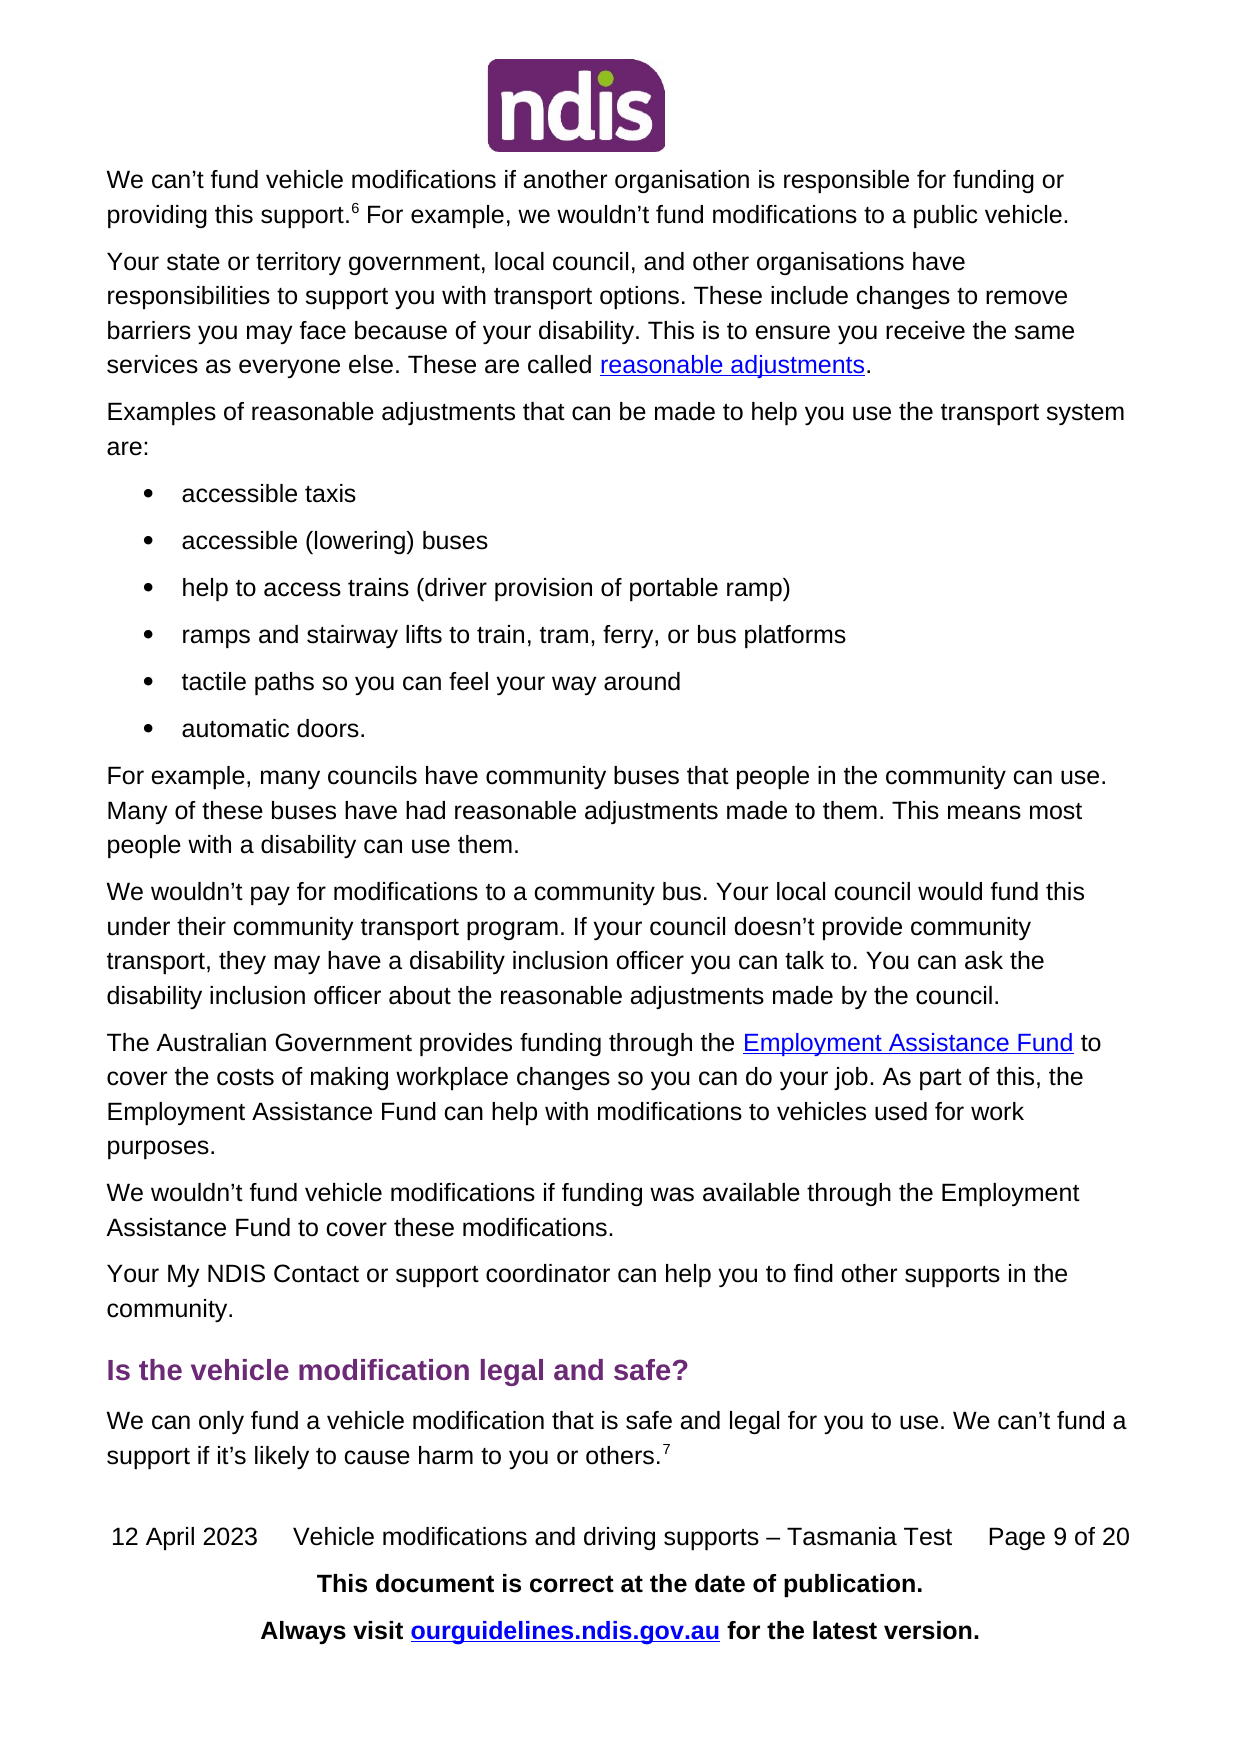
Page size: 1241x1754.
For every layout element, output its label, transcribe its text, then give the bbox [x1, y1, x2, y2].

text automatic doors. [144, 714, 1134, 743]
text We can only fund a vehicle modification that is safe and legal for you to use. We can’t fund a support if it’s likely to cause harm to you or others. [106, 1406, 1134, 1469]
text Examples of reasonable adjustments that can be made to help you use the transport system are: [106, 397, 1134, 461]
text accessible (lowering) buses [144, 526, 1134, 555]
text We can’t fund vehicle modifications if another organisation is responsible for funding or providing this support. For example, we wouldn’t fund modifications to a public vehicle. [106, 165, 1134, 229]
picture [487, 59, 665, 152]
text accessible taxis [144, 479, 1134, 508]
text Your state or territory government, local council, and other organisations have responsibilities to support you with transport options. These include changes to remove barriers you may face because of your disability. This is to ensure you receive the same services as everyone else. These are called reasonable adjustments. [106, 247, 1134, 379]
text help to access trains (driver provision of portable ramp) [144, 573, 1134, 602]
text ramps and stairway lifts to train, tram, ferry, or bus platforms [144, 620, 1134, 649]
subtitle Is the vehicle modification legal and safe? [106, 1353, 1134, 1387]
text We wouldn’t fund vehicle modifications if funding was available through the Employment Assistance Fund to cover these modifications. [106, 1178, 1134, 1241]
text tactile paths so you can feel your way around [144, 667, 1134, 696]
text We wouldn’t pay for modifications to a community bus. Your local council would fund this under their community transport program. If your council doesn’t provide community transport, they may have a disability inclusion officer you can talk to. You can ask the disability inclusion officer about the reasonable adjustments made by the council. [106, 877, 1134, 1009]
text The Australian Government provides funding through the Employment Assistance Fund to cover the costs of making workplace changes so you can do your job. As part of this, the Employment Assistance Fund can help with modifications to vehicles used for work purposes. [106, 1028, 1134, 1160]
text Your My NDIS Contact or support coordinator can help you to find other supports in the community. [106, 1259, 1134, 1323]
text For example, many councils have community buses that people in the community can use. Many of these buses have had reasonable adjustments made to them. This means most people with a disability can use them. [106, 761, 1134, 859]
